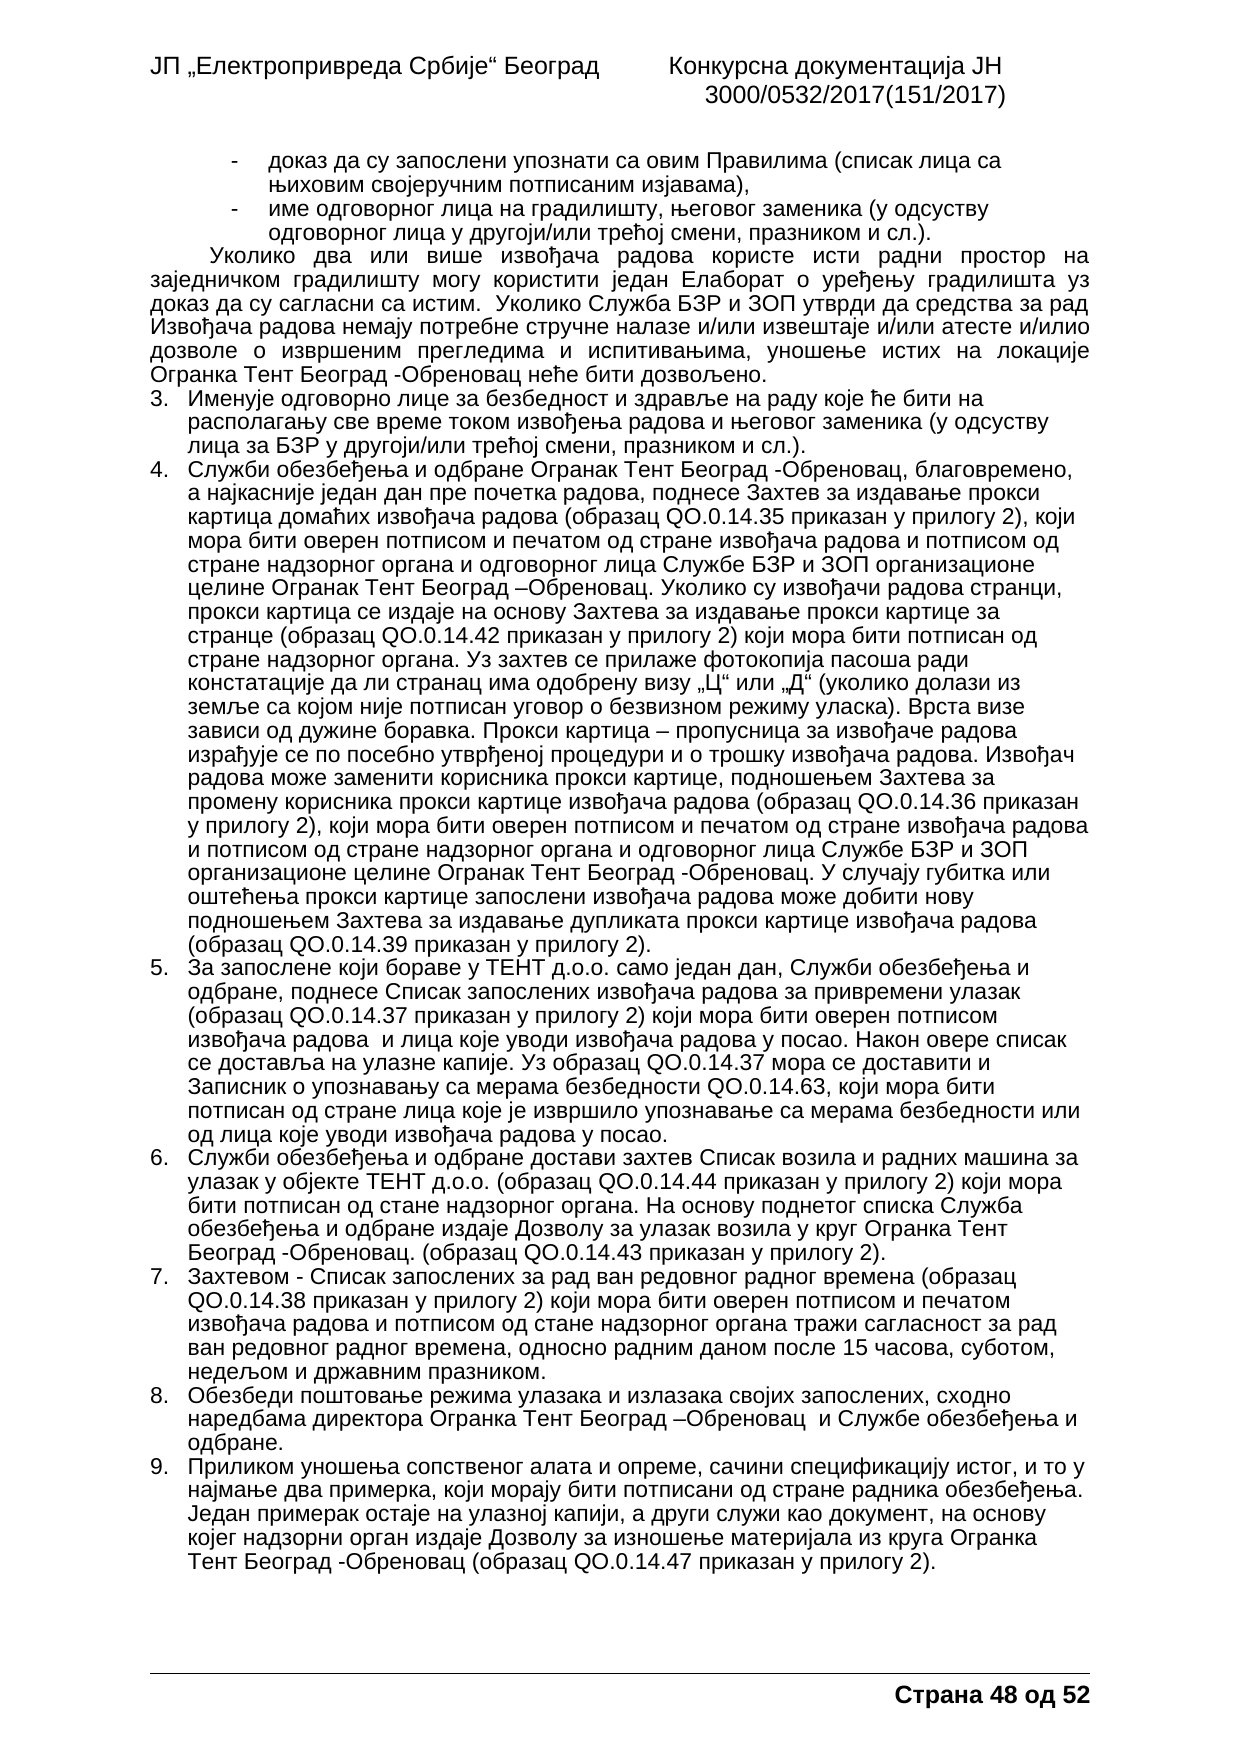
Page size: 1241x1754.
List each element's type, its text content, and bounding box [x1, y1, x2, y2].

text Уколико два или више извођача радова користе исти радни простор на заједничком градилишту могу користити један Елаборат о уређењу градилишта уз доказ да су сагласни са истим. Уколико Служба БЗР и ЗОП утврди да средства за рад Извођача радова немају потребне стручне налазе и/или извештаје и/или атесте и/илио дозволе о извршеним прегледима и испитивањима, уношење истих на локације Огранка Тент Београд -Обреновац неће бити дозвољено. [150, 245, 1090, 387]
list Служби обезбеђења и одбране достави захтев Списак возила и радних машина за улазак у објекте ТЕНТ д.о.о. (образац QO.0.14.44 приказан у прилогу 2) који мора бити потписан од стане надзорног органа. На основу поднетог списка Служба обезбеђења и одбране издаје Дозволу за улазак возила у круг Огранка Тент Београд -Обреновац. (образац QO.0.14.43 приказан у прилогу 2). [150, 1147, 1090, 1266]
list име одговорног лица на градилишту, његовог заменика (у одсуству одговорног лица у другоји/или трећој смени, празником и сл.). [231, 197, 1090, 245]
list доказ да су запослени упознати са овим Правилима (списак лица са њиховим својеручним потписаним изјавама), [231, 150, 1090, 197]
list Обезбеди поштовање режима улазака и излазака својих запослених, сходно наредбама директора Огранка Тент Београд –Обреновац и Службе обезбеђења и одбране. [150, 1384, 1090, 1455]
list Приликом уношења сопственог алата и опреме, сачини спецификацију истог, и то у најмање два примерка, који морају бити потписани од стране радника обезбеђења. Један примерак остаје на улазној капији, а други служи као документ, на основу којег надзорни орган издаје Дозволу за изношење материјала из круга Огранка Тент Београд -Обреновац (образац QO.0.14.47 приказан у прилогу 2). [150, 1455, 1090, 1574]
list Именује одговорно лице за безбедност и здравље на раду које ће бити на располагању све време током извођења радова и његовог заменика (у одсуству лица за БЗР у другоји/или трећој смени, празником и сл.). [150, 387, 1090, 458]
list Захтевом - Списак запослених за рад ван редовног радног времена (образац QO.0.14.38 приказан у прилогу 2) који мора бити оверен потписом и печатом извођача радова и потписом од стане надзорног органа тражи сагласност за рад ван редовног радног времена, односно радним даном после 15 часова, суботом, недељом и државним празником. [150, 1266, 1090, 1384]
list Служби обезбеђења и одбране Огранак Тент Београд -Обреновац, благовремено, а најкасније један дан пре почетка радова, поднесе Захтев за издавање прокси картица домаћих извођача радова (образац QO.0.14.35 приказан у прилогу 2), који мора бити оверен потписом и печатом од стране извођача радова и потписом од стране надзорног органа и одговорног лица Службе БЗР и ЗОП организационе целине Огранак Тент Београд –Обреновац. Уколико су извођачи радова странци, прокси картица се издаје на основу Захтева за издавање прокси картице за странце (образац QO.0.14.42 приказан у прилогу 2) који мора бити потписан од стране надзорног органа. Уз захтев се прилаже фотокопија пасоша ради констатације да ли странац има одобрену визу „Ц“ или „Д“ (уколико долази из земље са којом није потписан уговор о безвизном режиму уласка). Врста визе зависи од дужине боравка. Прокси картица – пропусница за извођаче радова израђује се по посебно утврђеној процедури и о трошку извођача радова. Извођач радова може заменити корисника прокси картице, подношењем Захтева за промену корисника прокси картице извођача радова (образац QO.0.14.36 приказан у прилогу 2), који мора бити оверен потписом и печатом од стране извођача радова и потписом од стране надзорног органа и одговорног лица Службе БЗР и ЗОП организационе целине Огранак Тент Београд -Обреновац. У случају губитка или оштећења прокси картице запослени извођача радова може добити нову подношењем Захтева за издавање дупликата прокси картице извођача радова (образац QO.0.14.39 приказан у прилогу 2). [150, 458, 1090, 957]
list За запослене који бораве у ТЕНТ д.о.о. само један дан, Служби обезбеђења и одбране, поднесе Списак запослених извођача радова за привремени улазак (образац QO.0.14.37 приказан у прилогу 2) који мора бити оверен потписом извођача радова и лица које уводи извођача радова у посао. Након овере списак се доставља на улазне капије. Уз образац QO.0.14.37 мора се доставити и Записник о упознавању са мерама безбедности QO.0.14.63, који мора бити потписан од стране лица које је извршило упознавање са мерама безбедности или од лица које уводи извођача радова у посао. [150, 957, 1090, 1147]
